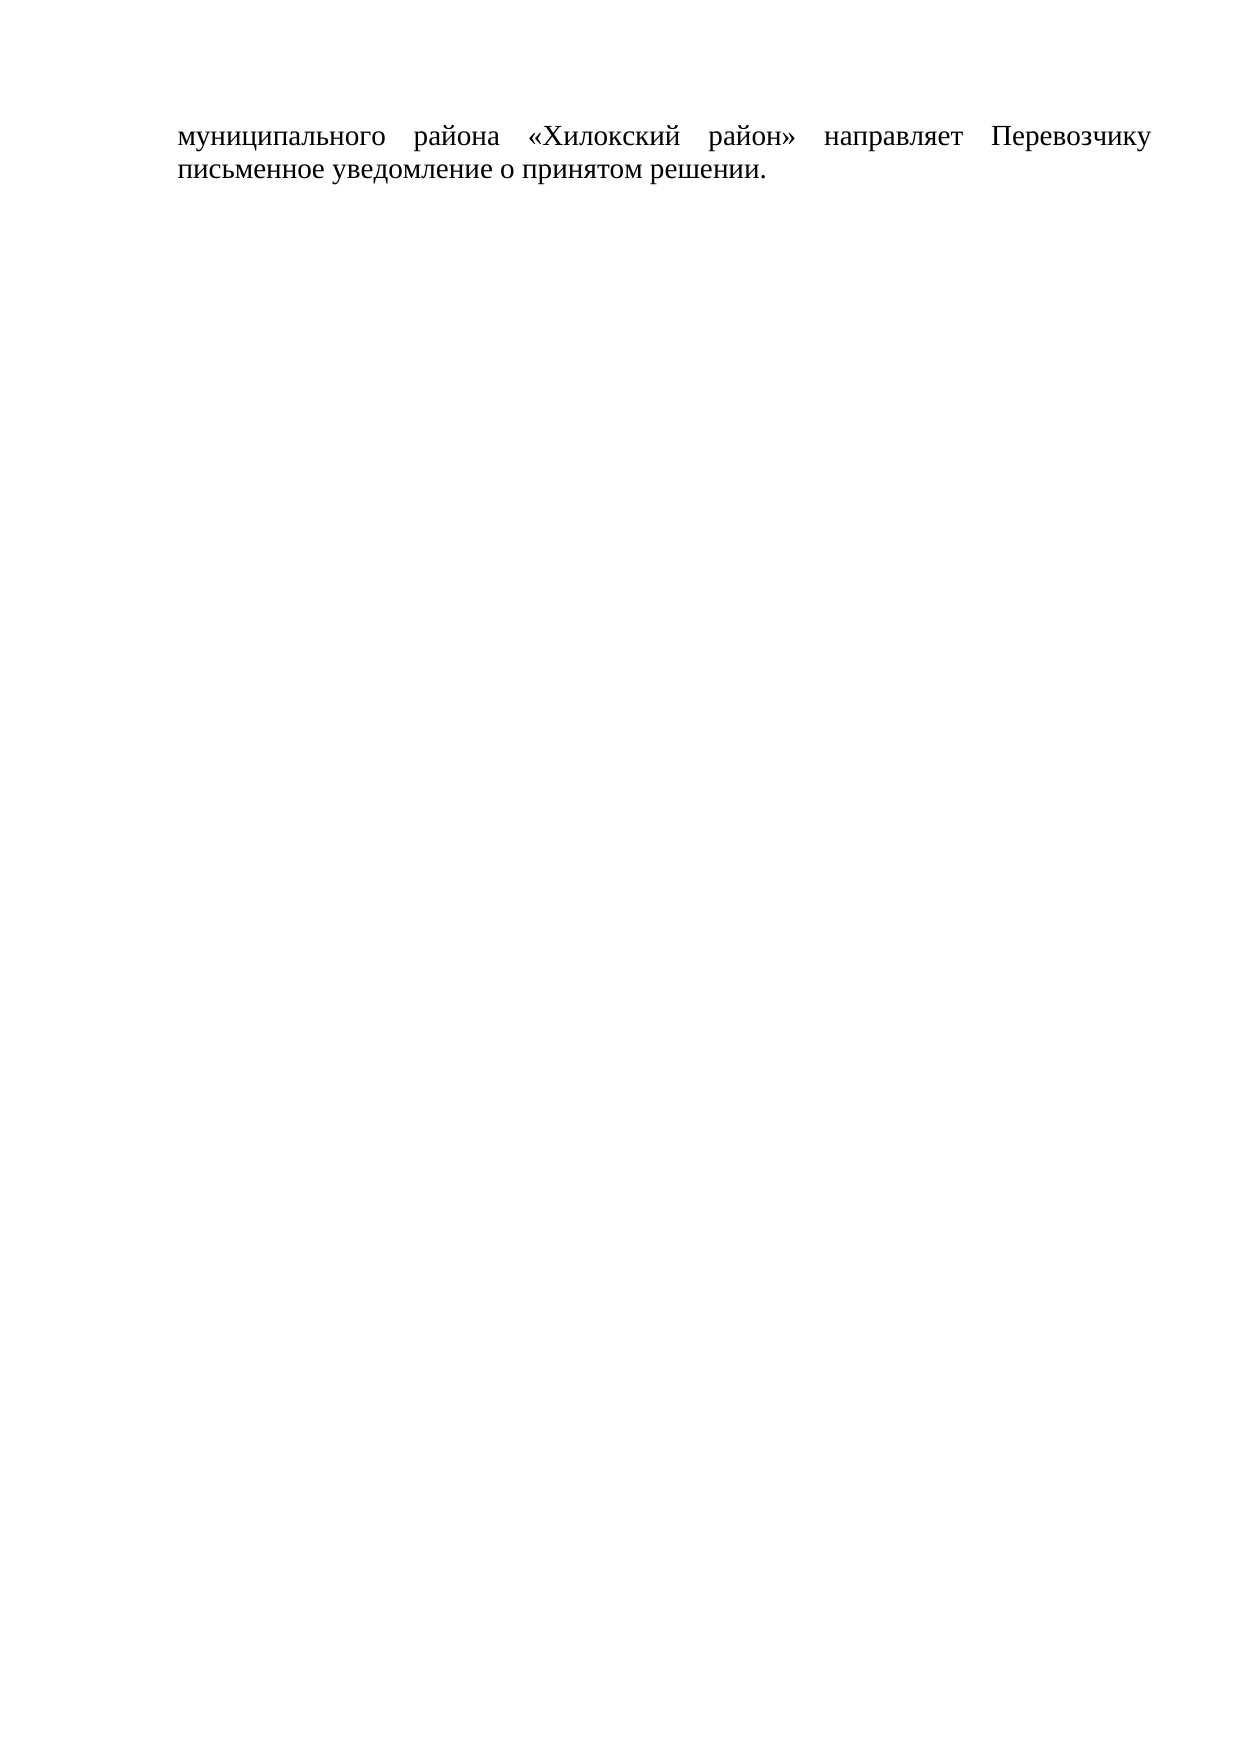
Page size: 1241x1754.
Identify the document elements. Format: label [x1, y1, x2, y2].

text [177, 118, 1152, 185]
